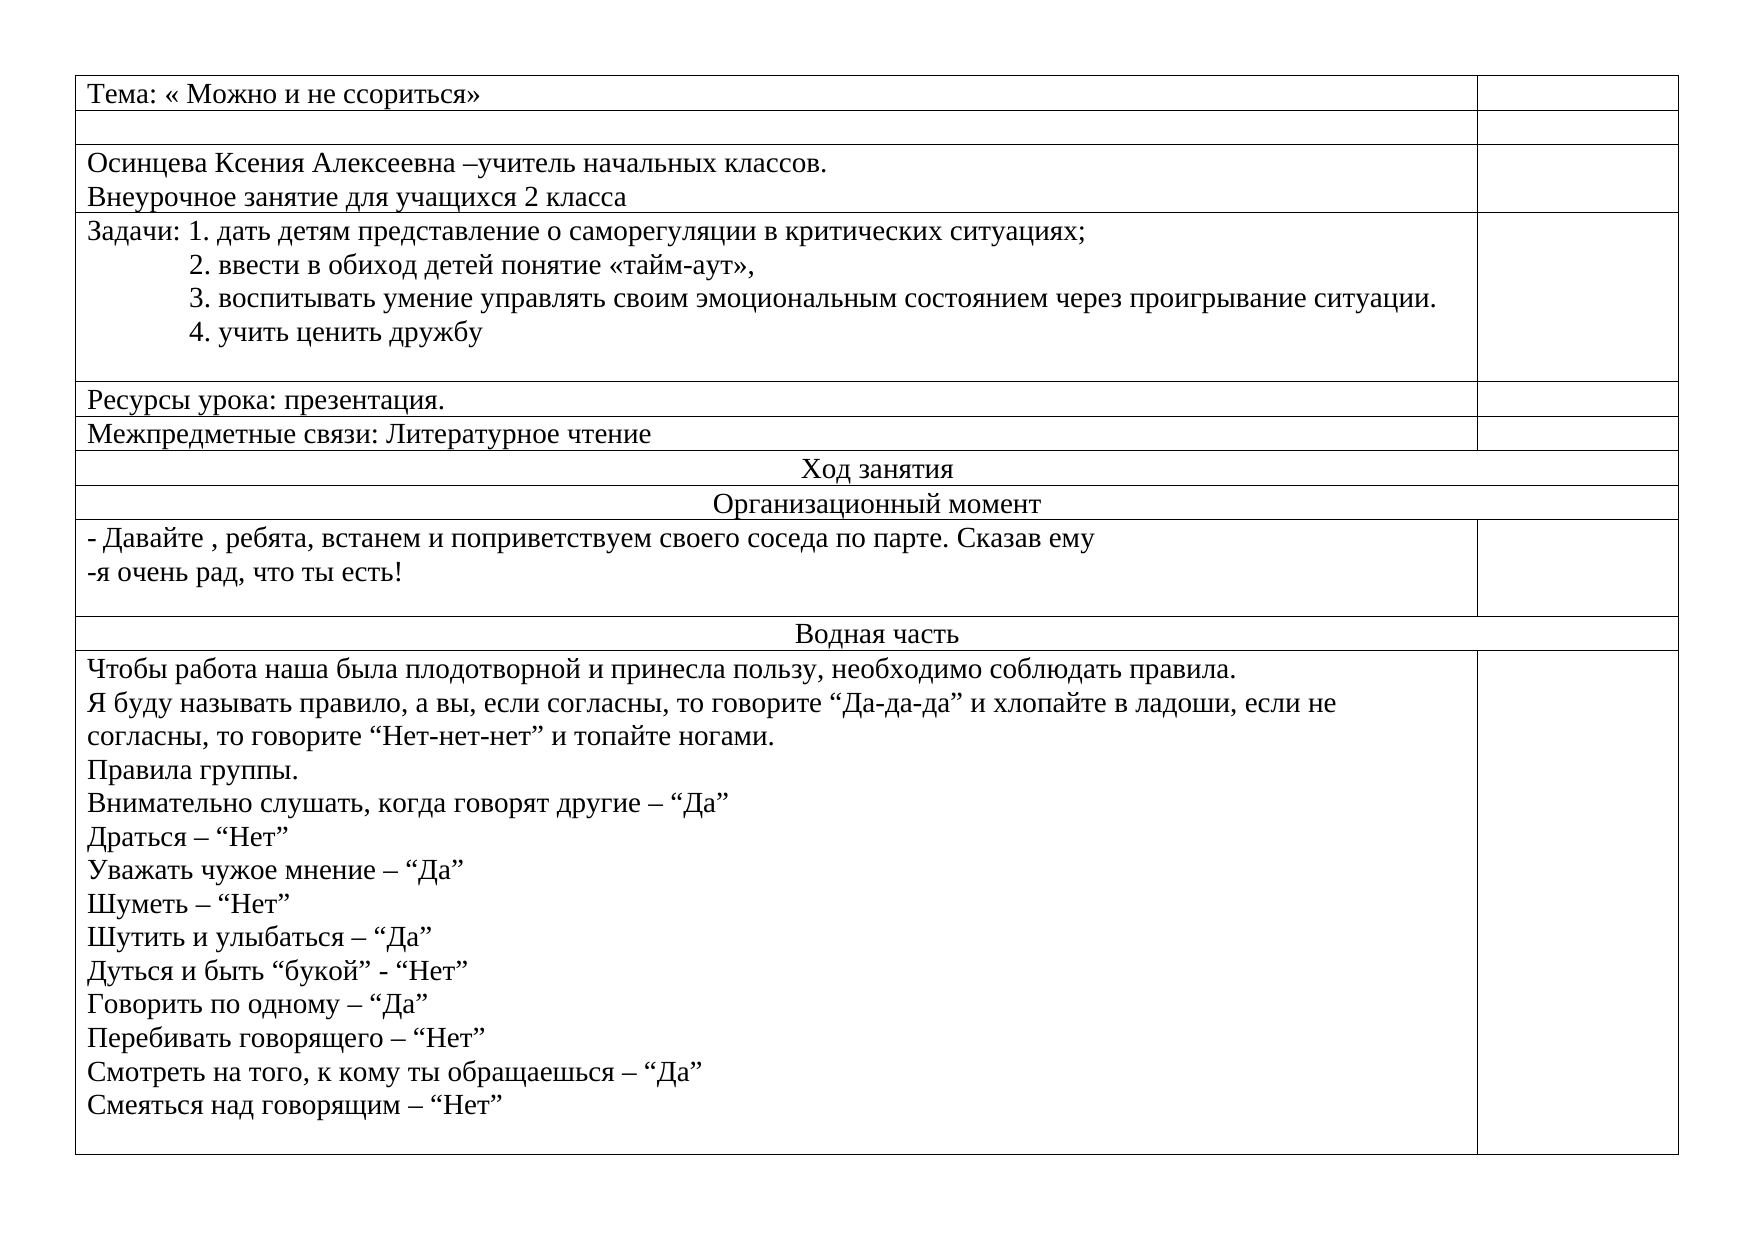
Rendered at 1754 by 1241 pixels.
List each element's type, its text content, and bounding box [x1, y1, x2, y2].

table_cell - Давайте , ребята, встанем и поприветствуем своего соседа по парте. Сказав ему -я очень рад, что ты есть! [76, 520, 1477, 616]
table_cell [1478, 651, 1678, 1154]
table_cell Ход занятия [76, 451, 1678, 485]
table_cell [1478, 111, 1678, 144]
table_header [1478, 76, 1678, 109]
table_cell [1478, 145, 1678, 212]
table_cell Задачи: 1. дать детям представление о саморегуляции в критических ситуациях; 2. ввести в обиход детей понятие «тайм-аут», 3. воспитывать умение управлять своим эмоциональным состоянием через проигрывание ситуации. 4. учить ценить дружбу [76, 213, 1477, 381]
table_cell [1478, 382, 1678, 416]
table_cell Межпредметные связи: Литературное чтение [76, 417, 1477, 450]
table_cell Организационный момент [76, 486, 1678, 519]
table_cell Ресурсы урока: презентация. [76, 382, 1477, 416]
table_cell Водная часть [76, 617, 1678, 650]
table_cell [1478, 520, 1678, 616]
table_cell Осинцева Ксения Алексеевна –учитель начальных классов. Внеурочное занятие для учащихся 2 класса [76, 145, 1477, 212]
table_cell [1478, 417, 1678, 450]
table_cell [1478, 213, 1678, 381]
table_cell Чтобы работа наша была плодотворной и принесла пользу, необходимо соблюдать правила. Я буду называть правило, а вы, если согласны, то говорите “Да-да-да” и хлопайте в ладоши, если не согласны, то говорите “Нет-нет-нет” и топайте ногами. Правила группы. Внимательно слушать, когда говорят другие – “Да” Драться – “Нет” Уважать чужое мнение – “Да” Шуметь – “Нет” Шутить и улыбаться – “Да” Дуться и быть “букой” - “Нет” Говорить по одному – “Да” Перебивать говорящего – “Нет” Смотреть на того, к кому ты обращаешься – “Да” Смеяться над говорящим – “Нет” [76, 651, 1477, 1154]
table_cell [76, 111, 1477, 144]
table_header Тема: « Можно и не ссориться» [76, 76, 1477, 109]
